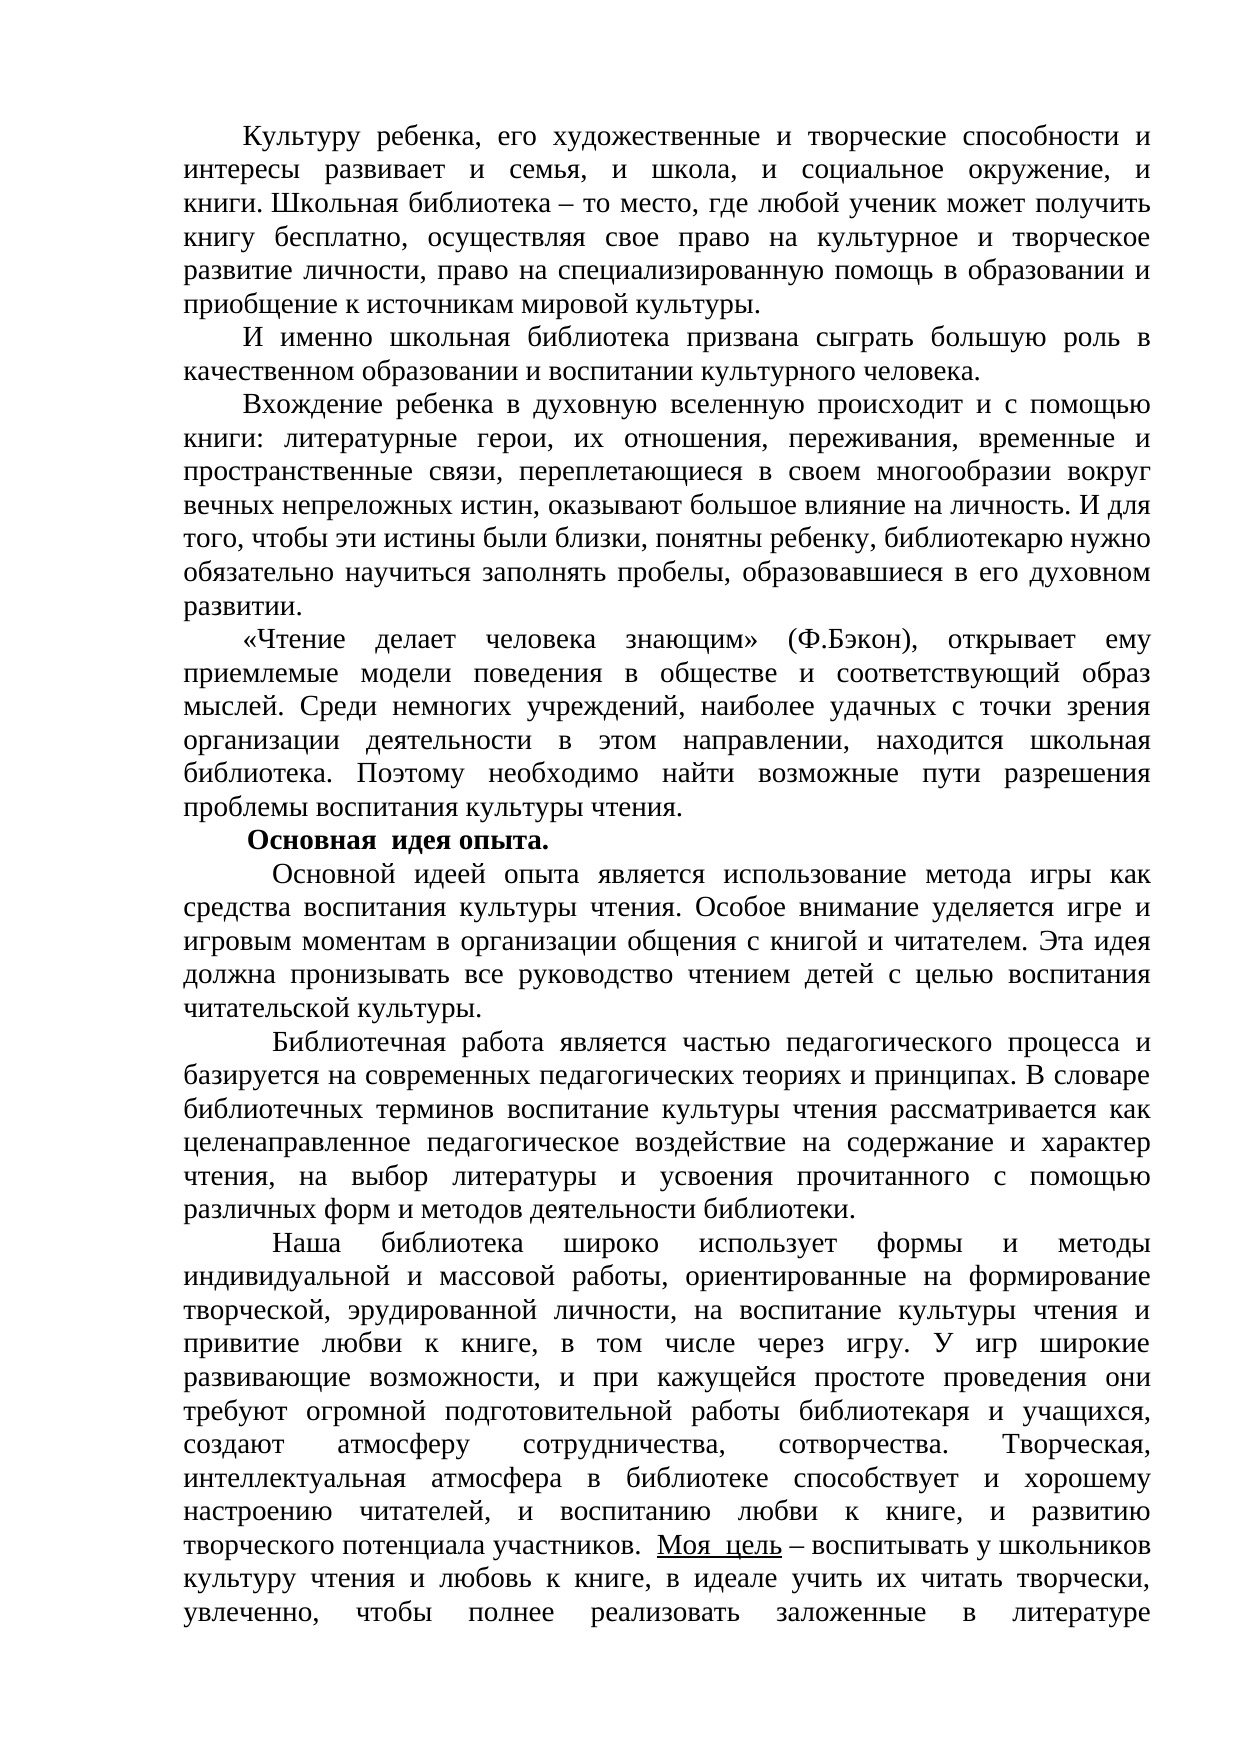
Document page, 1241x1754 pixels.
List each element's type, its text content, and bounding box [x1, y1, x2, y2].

text Культуру ребенка, его художественные и творческие способности и интересы развивает и семья, и школа, и социальное окружение, и книги. Школьная библиотека – то место, где любой ученик может получить книгу бесплатно, осуществляя свое право на культурное и творческое развитие личности, право на специализированную помощь в образовании и приобщение к источникам мировой культуры. [183, 118, 1152, 319]
text «Чтение делает человека знающим» (Ф.Бэкон), открывает ему приемлемые модели поведения в обществе и соответствующий образ мыслей. Среди немногих учреждений, наиболее удачных с точки зрения организации деятельности в этом направлении, находится школьная библиотека. Поэтому необходимо найти возможные пути разрешения проблемы воспитания культуры чтения. [183, 621, 1152, 822]
text Основной идеей опыта является использование метода игры как средства воспитания культуры чтения. Особое внимание уделяется игре и игровым моментам в организации общения с книгой и читателем. Эта идея должна пронизывать все руководство чтением детей с целью воспитания читательской культуры. [183, 856, 1152, 1024]
text И именно школьная библиотека призвана сыграть большую роль в качественном образовании и воспитании культурного человека. [183, 319, 1152, 386]
text Основная идея опыта. [183, 822, 1152, 856]
text Вхождение ребенка в духовную вселенную происходит и с помощью книги: литературные герои, их отношения, переживания, временные и пространственные связи, переплетающиеся в своем многообразии вокруг вечных непреложных истин, оказывают большое влияние на личность. И для того, чтобы эти истины были близки, понятны ребенку, библиотекарю нужно обязательно научиться заполнять пробелы, образовавшиеся в его духовном развитии. [183, 386, 1152, 621]
text Библиотечная работа является частью педагогического процесса и базируется на современных педагогических теориях и принципах. В словаре библиотечных терминов воспитание культуры чтения рассматривается как целенаправленное педагогическое воздействие на содержание и характер чтения, на выбор литературы и усвоения прочитанного с помощью различных форм и методов деятельности библиотеки. [183, 1024, 1152, 1225]
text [183, 1225, 1152, 1627]
